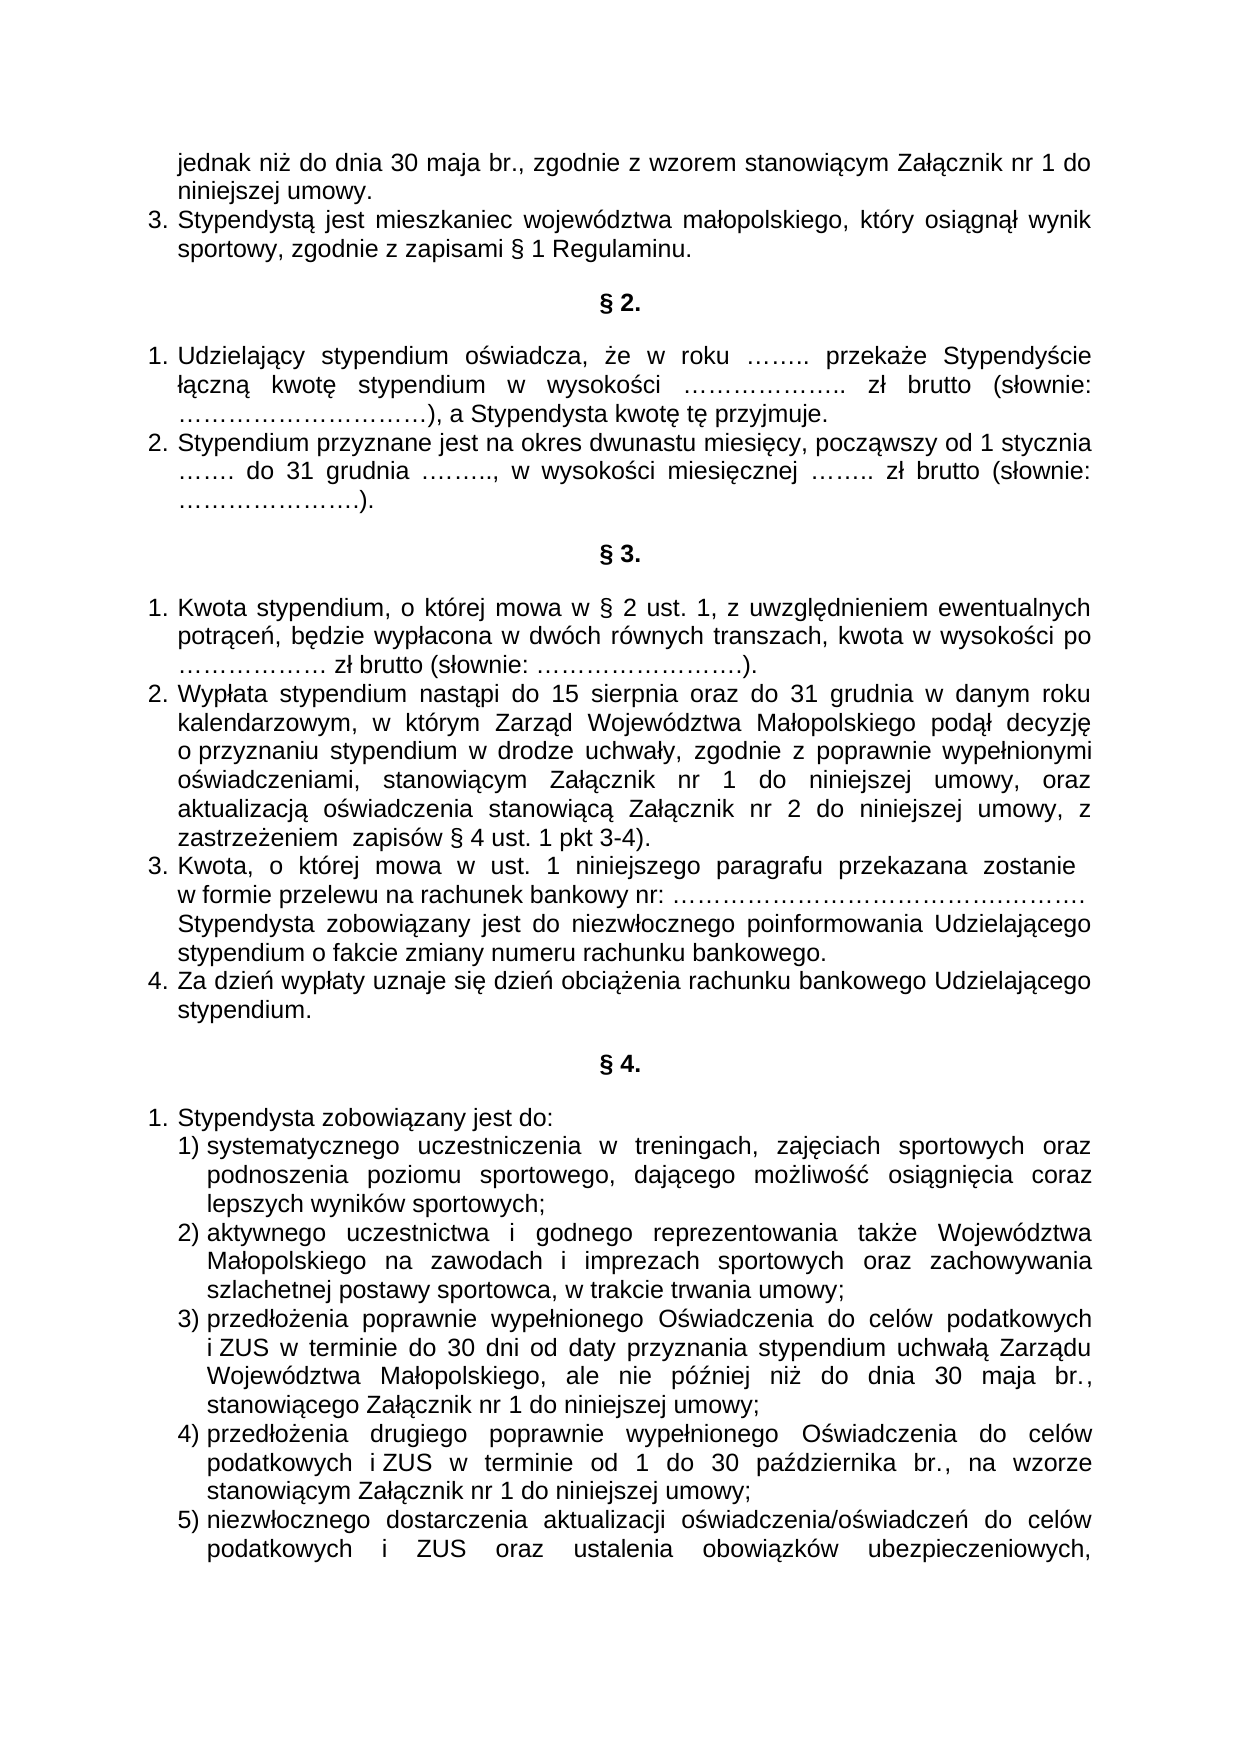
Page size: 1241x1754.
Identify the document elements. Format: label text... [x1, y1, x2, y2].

subtitle § 2. [148, 288, 1093, 316]
list Udzielający stypendium oświadcza, że w roku …….. przekaże Stypendyście łączną kwotę stypendium w wysokości ……………….. zł brutto (słownie: …………………………), a Stypendysta kwotę tę przyjmuje. [148, 341, 1093, 428]
list Stypendysta zobowiązany jest do: [148, 1103, 1093, 1131]
list Wypłata stypendium nastąpi do 15 sierpnia oraz do 31 grudnia w danym roku kalendarzowym, w którym Zarząd Województwa Małopolskiego podął decyzję o przyznaniu stypendium w drodze uchwały, zgodnie z poprawnie wypełnionymi oświadczeniami, stanowiącym Załącznik nr 1 do niniejszej umowy, oraz aktualizacją oświadczenia stanowiącą Załącznik nr 2 do niniejszej umowy, z zastrzeżeniem zapisów § 4 ust. 1 pkt 3-4). [148, 679, 1093, 851]
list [148, 148, 1093, 205]
text Stypendysta zobowiązany jest do niezwłocznego poinformowania Udzielającego stypendium o fakcie zmiany numeru rachunku bankowego. [177, 909, 1093, 966]
list przedłożenia poprawnie wypełnionego Oświadczenia do celów podatkowych i ZUS w terminie do 30 dni od daty przyznania stypendium uchwałą Zarządu Województwa Małopolskiego, ale nie później niż do dnia 30 maja br., stanowiącego Załącznik nr 1 do niniejszej umowy; [177, 1304, 1093, 1419]
list Kwota stypendium, o której mowa w § 2 ust. 1, z uwzględnieniem ewentualnych potrąceń, będzie wypłacona w dwóch równych transzach, kwota w wysokości po ……………… zł brutto (słownie: …………………….). [148, 593, 1093, 679]
list Stypendystą jest mieszkaniec województwa małopolskiego, który osiągnął wynik sportowy, zgodnie z zapisami § 1 Regulaminu. [148, 205, 1093, 263]
list przedłożenia drugiego poprawnie wypełnionego Oświadczenia do celów podatkowych i ZUS w terminie od 1 do 30 października br., na wzorze stanowiącym Załącznik nr 1 do niniejszej umowy; [177, 1419, 1093, 1505]
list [177, 1505, 1093, 1563]
subtitle § 4. [148, 1049, 1093, 1078]
list Za dzień wypłaty uznaje się dzień obciążenia rachunku bankowego Udzielającego stypendium. [148, 966, 1093, 1024]
subtitle § 3. [148, 539, 1093, 568]
list Stypendium przyznane jest na okres dwunastu miesięcy, począwszy od 1 stycznia ……. do 31 grudnia .…….., w wysokości miesięcznej …….. zł brutto (słownie: ………………….). [148, 428, 1093, 514]
list Kwota, o której mowa w ust. 1 niniejszego paragrafu przekazana zostanie w formie przelewu na rachunek bankowy nr: ………………………………….………. [148, 851, 1093, 909]
list systematycznego uczestniczenia w treningach, zajęciach sportowych oraz podnoszenia poziomu sportowego, dającego możliwość osiągnięcia coraz lepszych wyników sportowych; [177, 1131, 1093, 1218]
list aktywnego uczestnictwa i godnego reprezentowania także Województwa Małopolskiego na zawodach i imprezach sportowych oraz zachowywania szlachetnej postawy sportowca, w trakcie trwania umowy; [177, 1218, 1093, 1304]
